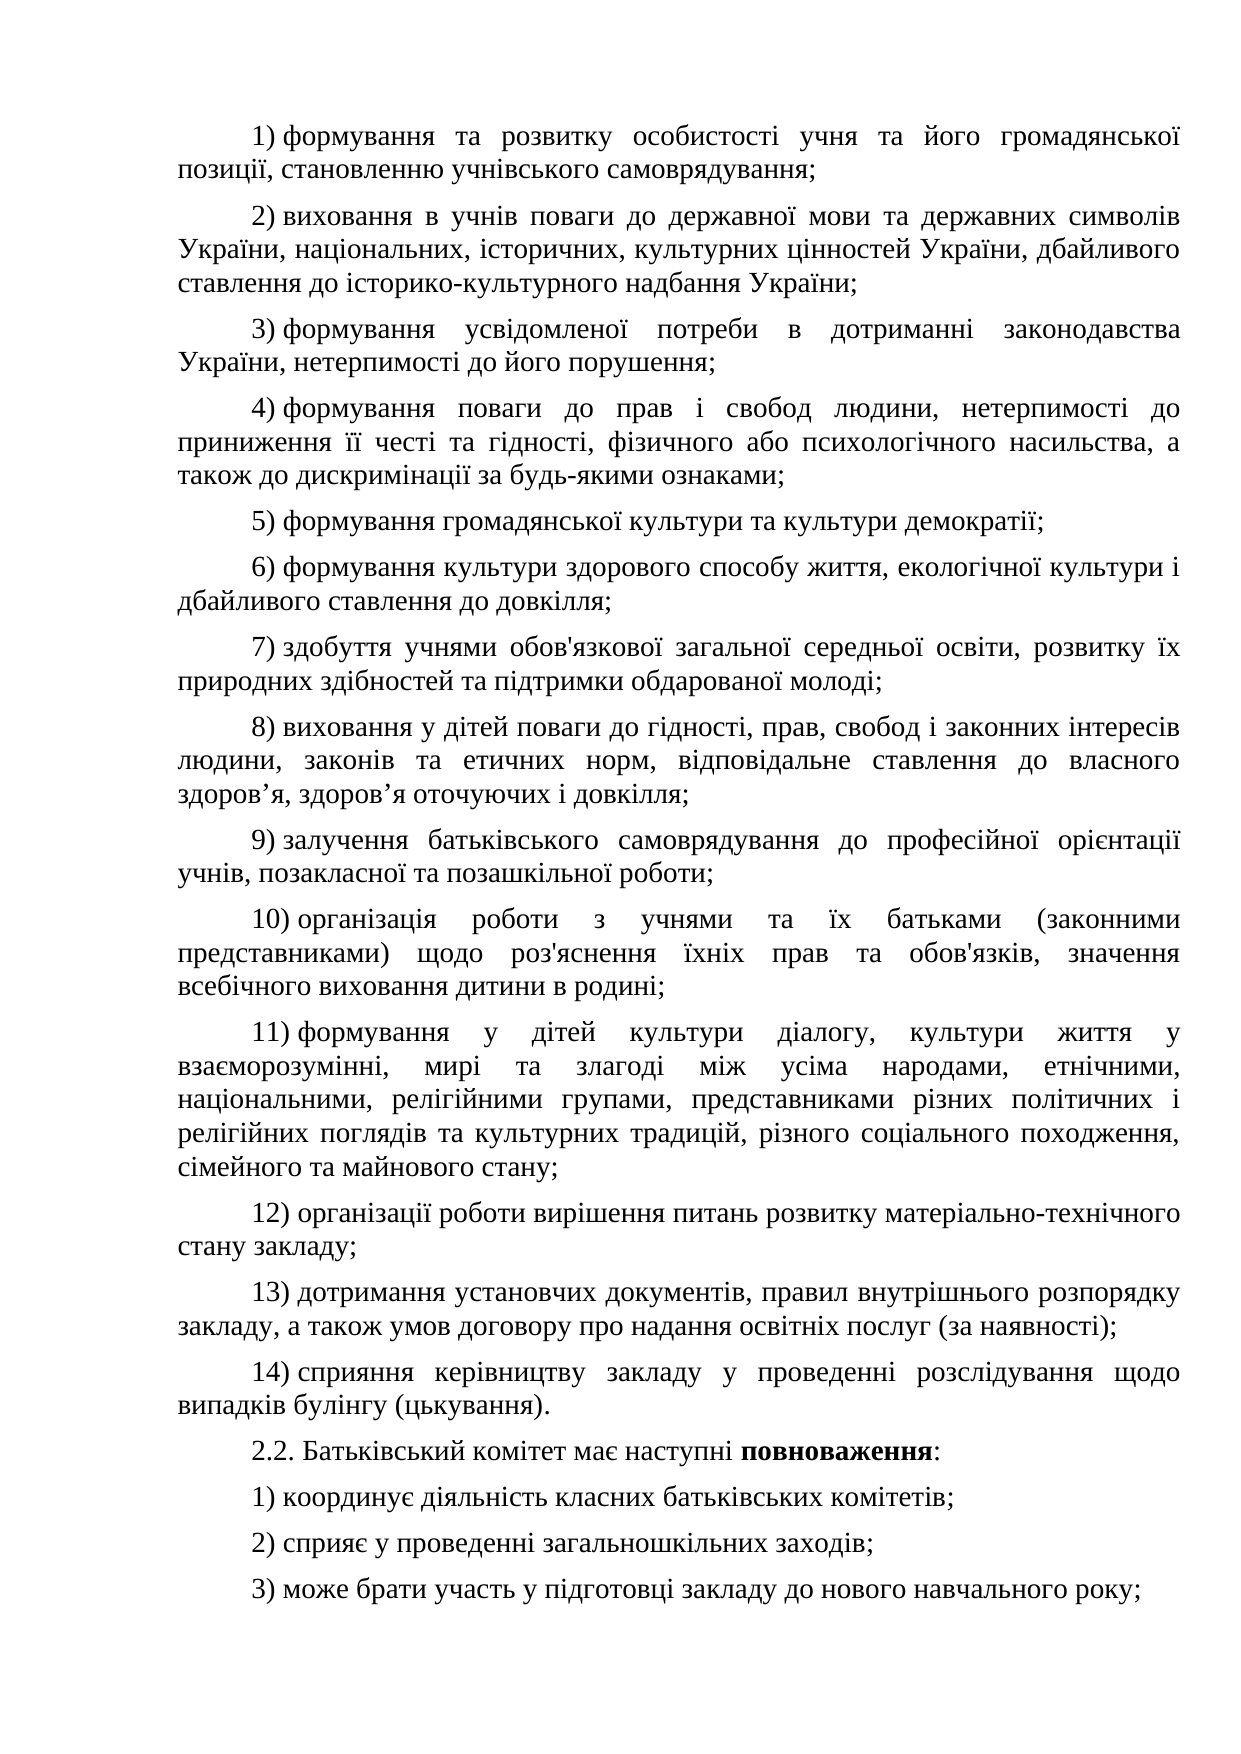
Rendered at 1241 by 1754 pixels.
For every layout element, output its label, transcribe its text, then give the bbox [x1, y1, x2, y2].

text 3) може брати участь у підготовці закладу до нового навчального року; [177, 1572, 1181, 1605]
text 12) організації роботи вирішення питань розвитку матеріально-технічного стану закладу; [177, 1195, 1181, 1262]
text 3) формування усвідомленої потреби в дотриманні законодавства України, нетерпимості до його порушення; [177, 311, 1181, 378]
text 14) сприяння керівництву закладу у проведенні розслідування щодо випадків булінгу (цькування). [177, 1354, 1181, 1421]
text 7) здобуття учнями обов'язкової загальної середньої освіти, розвитку їх природних здібностей та підтримки обдарованої молоді; [177, 629, 1181, 696]
text 10) організація роботи з учнями та їх батьками (законними представниками) щодо роз'яснення їхніх прав та обов'язків, значення всебічного виховання дитини в родині; [177, 901, 1181, 1002]
text 9) залучення батьківського самоврядування до професійної орієнтації учнів, позакласної та позашкільної роботи; [177, 822, 1181, 889]
text 4) формування поваги до прав і свобод людини, нетерпимості до приниження її честі та гідності, фізичного або психологічного насильства, а також до дискримінації за будь-якими ознаками; [177, 390, 1181, 491]
text 11) формування у дітей культури діалогу, культури життя у взаєморозумінні, мирі та злагоді між усіма народами, етнічними, національними, релігійними групами, представниками різних політичних і релігійних поглядів та культурних традицій, різного соціального походження, сімейного та майнового стану; [177, 1014, 1181, 1182]
text 2.2. Батьківський комітет має наступні повноваження: [177, 1433, 1181, 1467]
text 8) виховання у дітей поваги до гідності, прав, свобод і законних інтересів людини, законів та етичних норм, відповідальне ставлення до власного здоров’я, здоров’я оточуючих і довкілля; [177, 709, 1181, 809]
text 6) формування культури здорового способу життя, екологічної культури і дбайливого ставлення до довкілля; [177, 549, 1181, 617]
text 2) виховання в учнів поваги до державної мови та державних символів України, національних, історичних, культурних цінностей України, дбайливого ставлення до історико-культурного надбання України; [177, 198, 1181, 298]
text 5) формування громадянської культури та культури демократії; [177, 503, 1181, 537]
text 13) дотримання установчих документів, правил внутрішнього розпорядку закладу, а також умов договору про надання освітніх послуг (за наявності); [177, 1274, 1181, 1341]
text 2) сприяє у проведенні загальношкільних заходів; [177, 1526, 1181, 1559]
text 1) формування та розвитку особистості учня та його громадянської позиції, становленню учнівського самоврядування; [177, 118, 1181, 185]
text 1) координує діяльність класних батьківських комітетів; [177, 1479, 1181, 1513]
